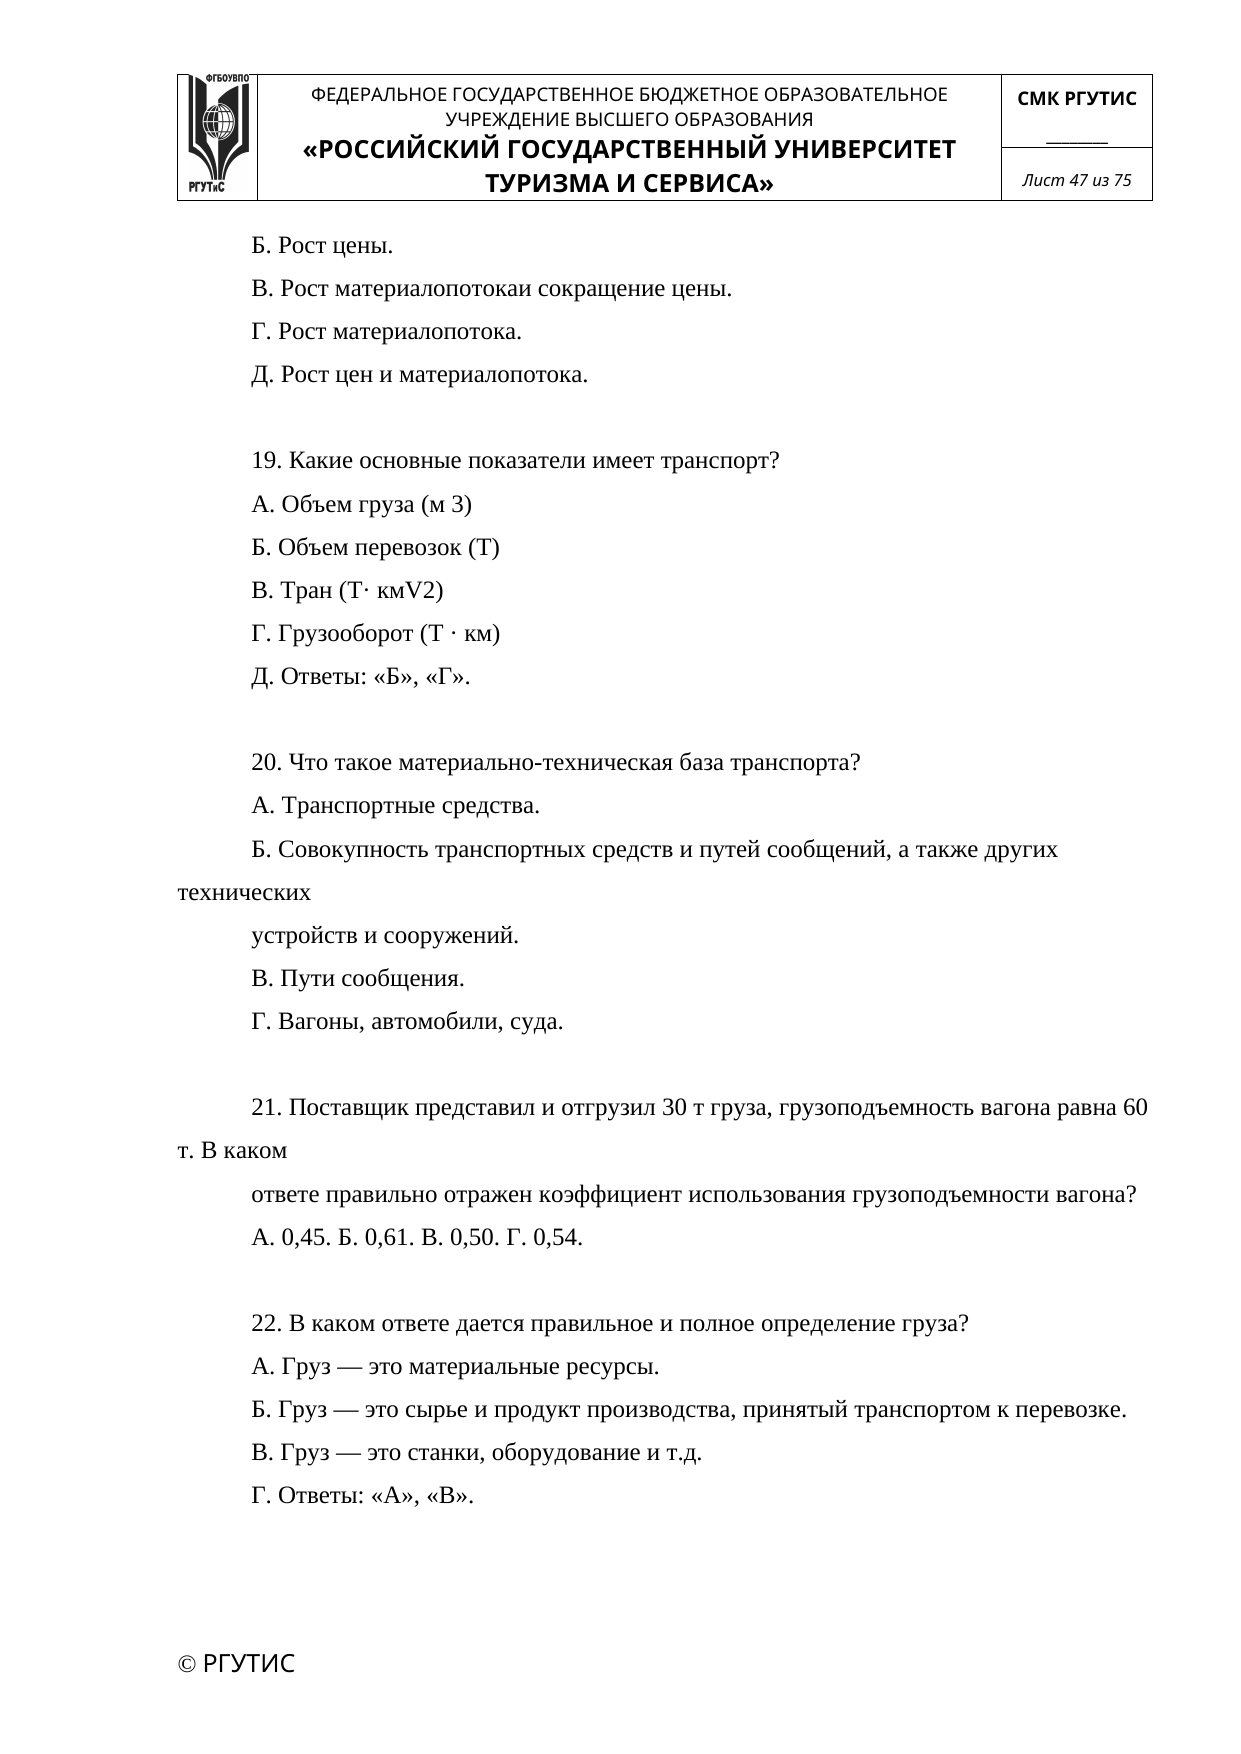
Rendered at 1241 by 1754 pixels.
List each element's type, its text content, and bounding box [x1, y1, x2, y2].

text Г. Вагоны, автомобили, суда. [177, 1006, 1152, 1035]
picture [188, 74, 249, 192]
text Б. Груз — это сырье и продукт производства, принятый транспортом к перевозке. [177, 1394, 1152, 1423]
text A. Объем груза (м 3) [177, 489, 1152, 517]
text Б. Объем перевозок (Т) [177, 532, 1152, 561]
text Г. Ответы: «А», «В». [177, 1481, 1152, 1509]
text 20. Что такое материально-техническая база транспорта? [177, 747, 1152, 776]
text Д. Ответы: «Б», «Г». [177, 661, 1152, 690]
text ответе правильно отражен коэффициент использования грузоподъемности вагона? [177, 1179, 1152, 1207]
text А. 0,45. Б. 0,61. В. 0,50. Г. 0,54. [177, 1222, 1152, 1251]
text Г. Рост материалопотока. [177, 316, 1152, 345]
text 22. В каком ответе дается правильное и полное определение груза? [177, 1308, 1152, 1337]
text Д. Рост цен и материалопотока. [177, 359, 1152, 388]
text B. Тран (Т· кмV2) [177, 575, 1152, 604]
text 19. Какие основные показатели имеет транспорт? [177, 446, 1152, 474]
text A. Транспортные средства. [177, 791, 1152, 819]
text Б. Совокупность транспортных средств и путей сообщений, а также других технических [177, 834, 1152, 906]
text B. Рост материалопотокаи сокращение цены. [177, 273, 1152, 302]
text B. Груз — это станки, оборудование и т.д. [177, 1437, 1152, 1466]
text устройств и сооружений. [177, 920, 1152, 949]
text A. Груз — это материальные ресурсы. [177, 1351, 1152, 1380]
text B. Пути сообщения. [177, 963, 1152, 992]
text Б. Рост цены. [177, 230, 1152, 259]
text Г. Грузооборот (Т · км) [177, 618, 1152, 647]
text 21. Поставщик представил и отгрузил 30 т груза, грузоподъемность вагона равна 60 т. В каком [177, 1092, 1152, 1164]
